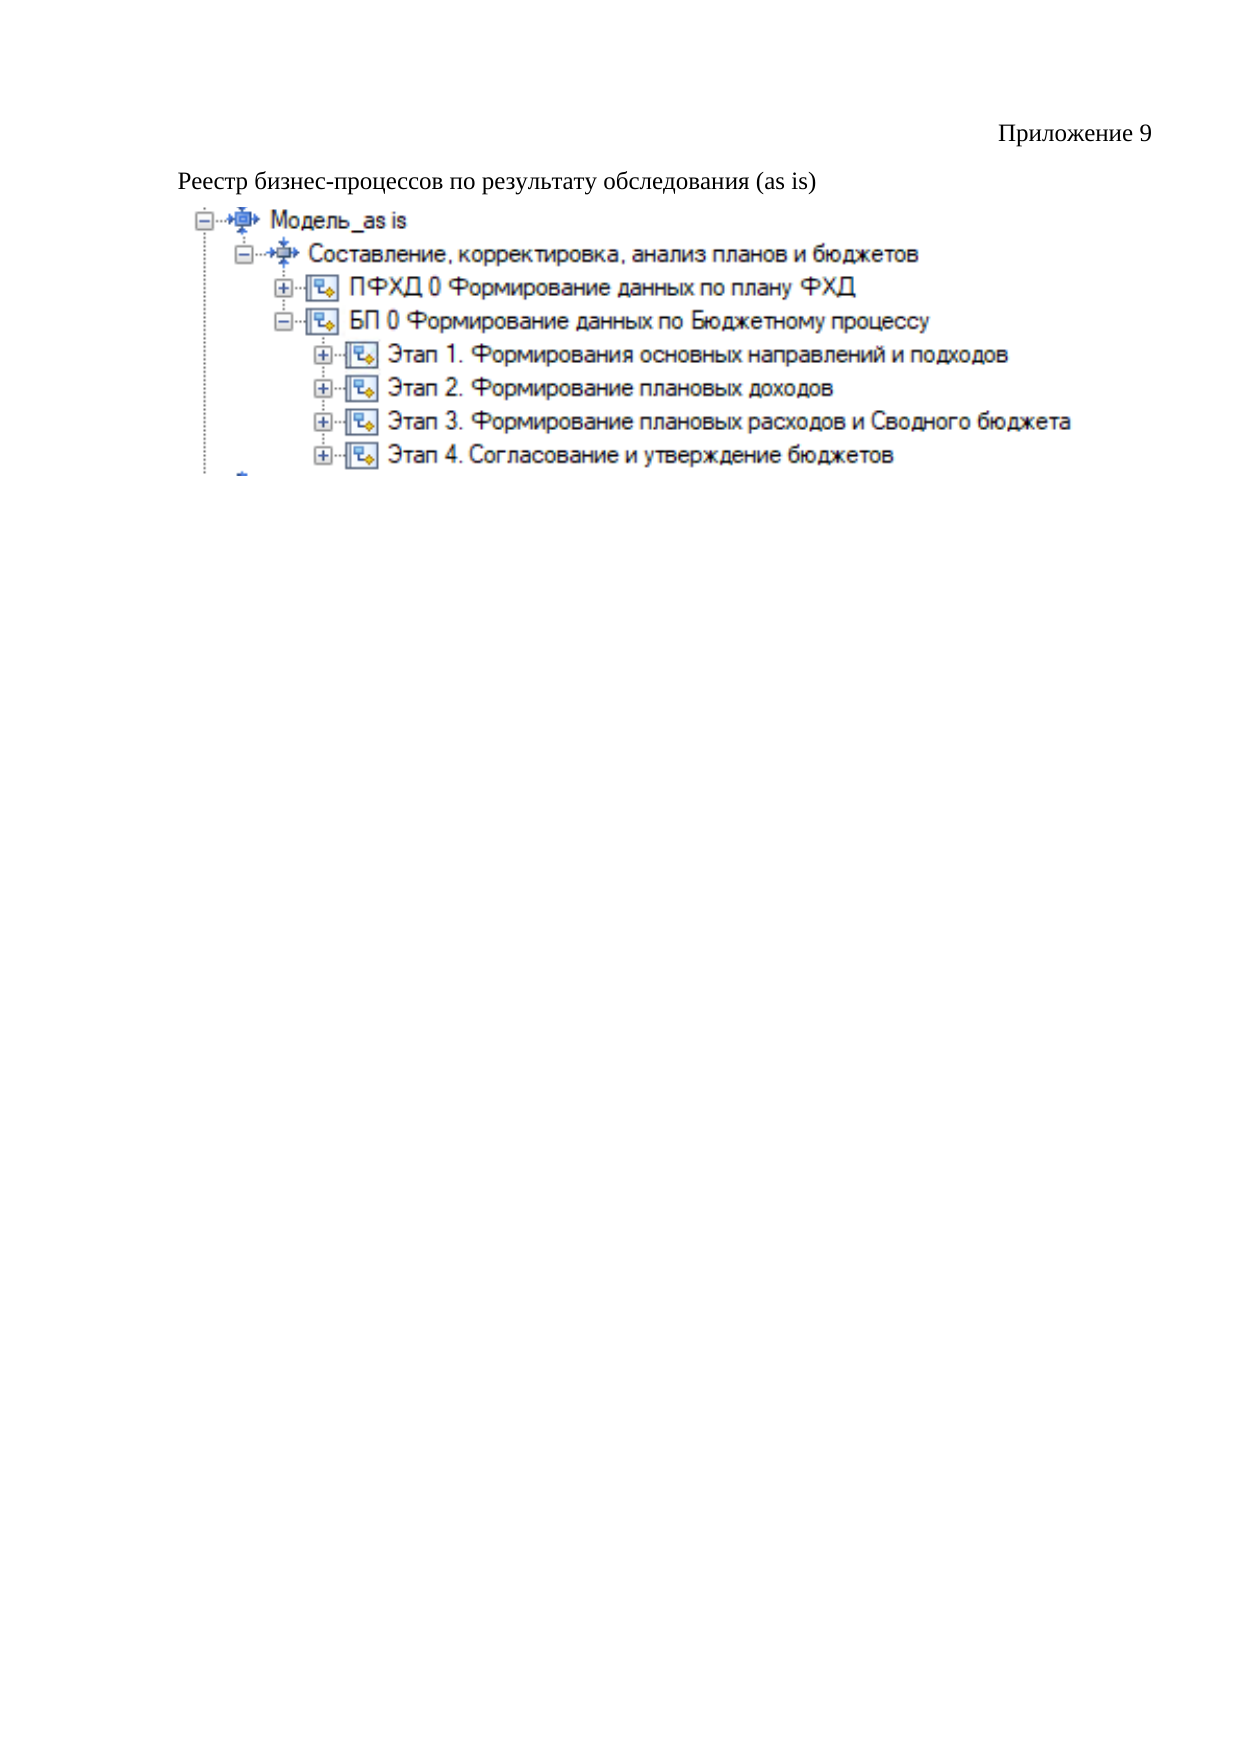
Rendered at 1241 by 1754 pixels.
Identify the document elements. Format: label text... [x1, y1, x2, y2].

picture [177, 207, 1081, 476]
text Реестр бизнес-процессов по результату обследования (as is) [177, 166, 1152, 194]
text Приложение 9 [177, 118, 1152, 147]
